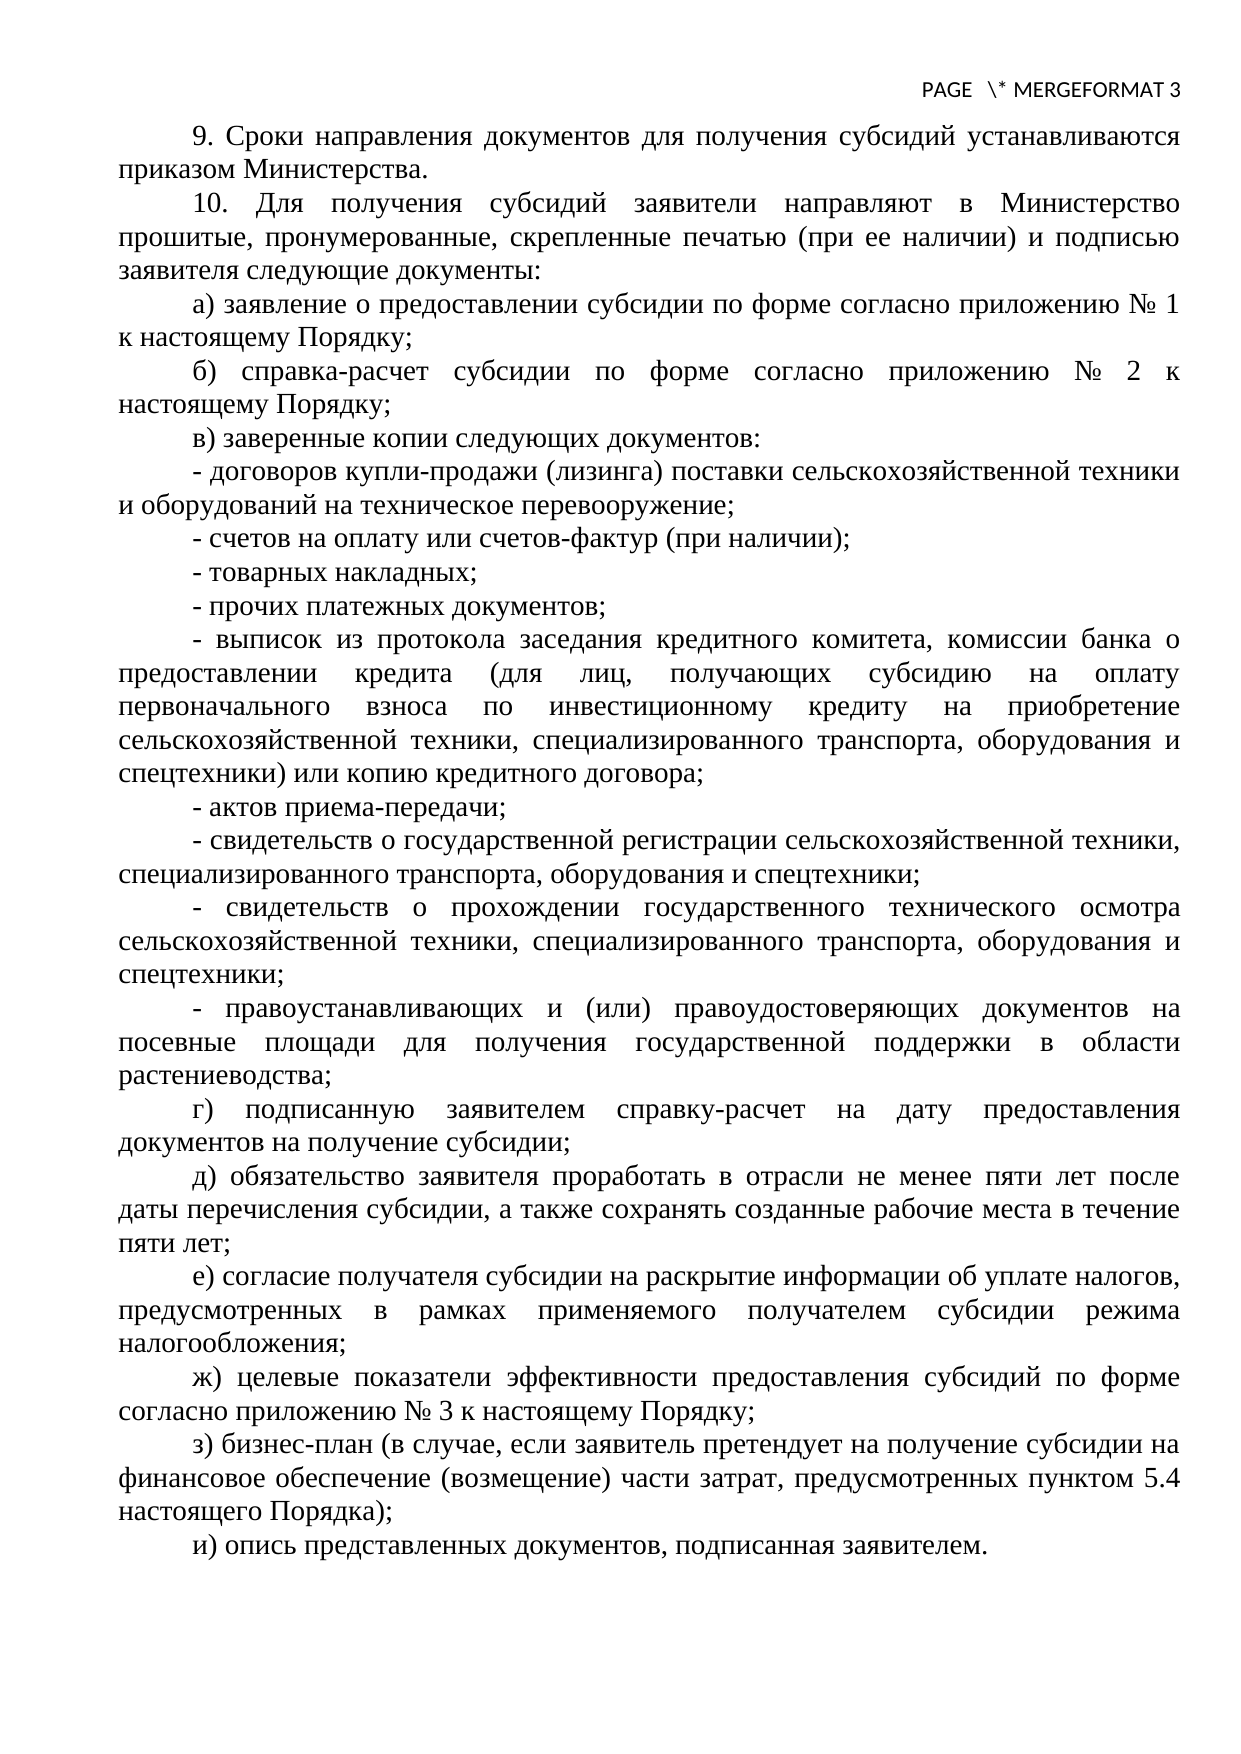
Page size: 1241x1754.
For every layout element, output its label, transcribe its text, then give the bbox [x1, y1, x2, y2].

text 9. Сроки направления документов для получения субсидий устанавливаются приказом Министерства. [118, 118, 1181, 185]
text - актов приема-передачи; [118, 789, 1181, 822]
text е) согласие получателя субсидии на раскрытие информации об уплате налогов, предусмотренных в рамках применяемого получателем субсидии режима налогообложения; [118, 1258, 1181, 1359]
text - свидетельств о государственной регистрации сельскохозяйственной техники, специализированного транспорта, оборудования и спецтехники; [118, 822, 1181, 889]
text и) опись представленных документов, подписанная заявителем. [118, 1527, 1181, 1560]
text 10. Для получения субсидий заявители направляют в Министерство прошитые, пронумерованные, скрепленные печатью (при ее наличии) и подписью заявителя следующие документы: [118, 185, 1181, 286]
text - счетов на оплату или счетов-фактур (при наличии); [118, 521, 1181, 554]
text з) бизнес-план (в случае, если заявитель претендует на получение субсидии на финансовое обеспечение (возмещение) части затрат, предусмотренных пунктом 5.4 настоящего Порядка); [118, 1426, 1181, 1527]
text - прочих платежных документов; [118, 588, 1181, 621]
text б) справка-расчет субсидии по форме согласно приложению № 2 к настоящему Порядку; [118, 353, 1181, 420]
text - договоров купли-продажи (лизинга) поставки сельскохозяйственной техники и оборудований на техническое перевооружение; [118, 453, 1181, 521]
text - свидетельств о прохождении государственного технического осмотра сельскохозяйственной техники, специализированного транспорта, оборудования и спецтехники; [118, 889, 1181, 990]
text а) заявление о предоставлении субсидии по форме согласно приложению № 1 к настоящему Порядку; [118, 286, 1181, 353]
text г) подписанную заявителем справку-расчет на дату предоставления документов на получение субсидии; [118, 1091, 1181, 1158]
text - выписок из протокола заседания кредитного комитета, комиссии банка о предоставлении кредита (для лиц, получающих субсидию на оплату первоначального взноса по инвестиционному кредиту на приобретение сельскохозяйственной техники, специализированного транспорта, оборудования и спецтехники) или копию кредитного договора; [118, 621, 1181, 789]
text - правоустанавливающих и (или) правоудостоверяющих документов на посевные площади для получения государственной поддержки в области растениеводства; [118, 990, 1181, 1091]
text д) обязательство заявителя проработать в отрасли не менее пяти лет после даты перечисления субсидии, а также сохранять созданные рабочие места в течение пяти лет; [118, 1158, 1181, 1258]
text в) заверенные копии следующих документов: [118, 420, 1181, 453]
text ж) целевые показатели эффективности предоставления субсидий по форме согласно приложению № 3 к настоящему Порядку; [118, 1359, 1181, 1426]
text - товарных накладных; [118, 554, 1181, 588]
